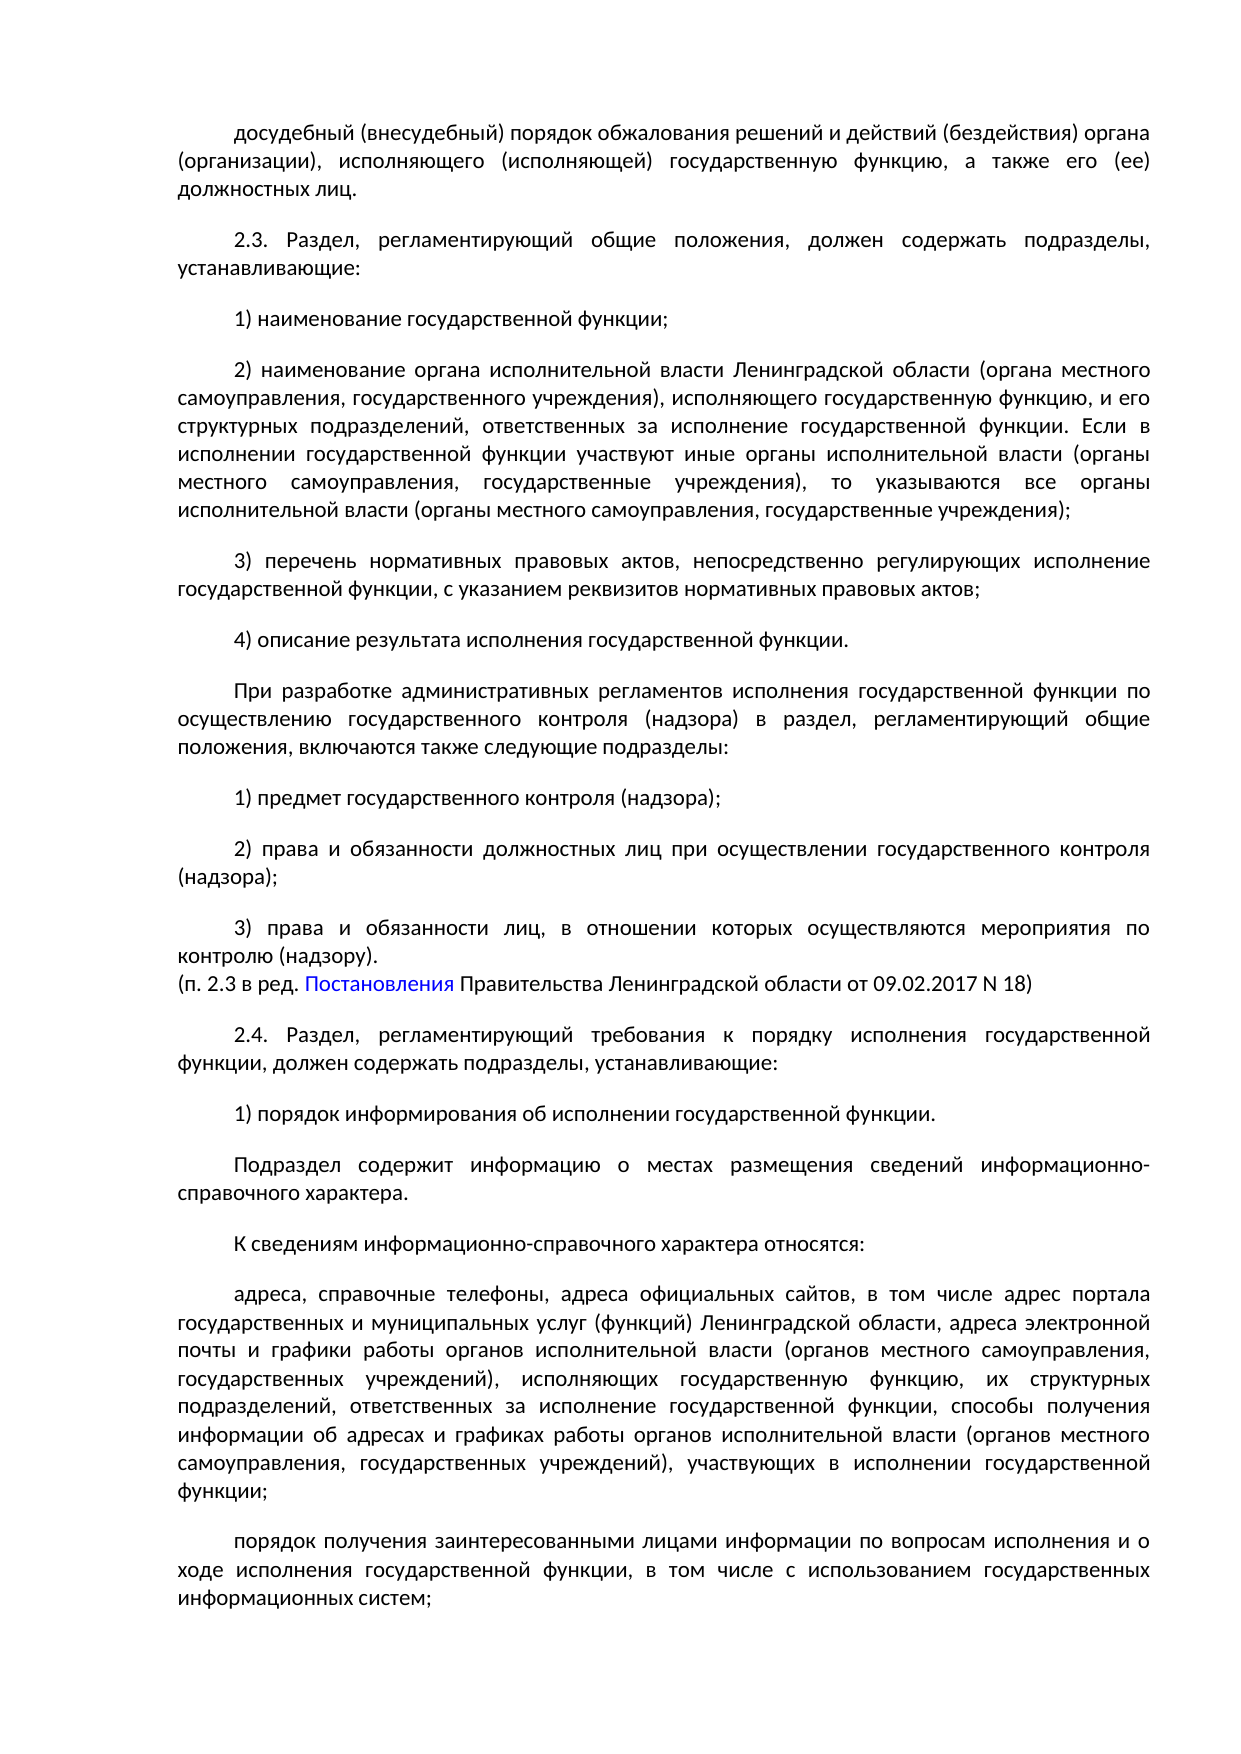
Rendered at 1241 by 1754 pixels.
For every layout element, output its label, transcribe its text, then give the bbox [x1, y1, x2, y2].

text досудебный (внесудебный) порядок обжалования решений и действий (бездействия) органа (организации), исполняющего (исполняющей) государственную функцию, а также его (ее) должностных лиц. [177, 118, 1152, 202]
text При разработке административных регламентов исполнения государственной функции по осуществлению государственного контроля (надзора) в раздел, регламентирующий общие положения, включаются также следующие подразделы: [177, 676, 1152, 760]
text адреса, справочные телефоны, адреса официальных сайтов, в том числе адрес портала государственных и муниципальных услуг (функций) Ленинградской области, адреса электронной почты и графики работы органов исполнительной власти (органов местного самоуправления, государственных учреждений), исполняющих государственную функцию, их структурных подразделений, ответственных за исполнение государственной функции, способы получения информации об адресах и графиках работы органов исполнительной власти (органов местного самоуправления, государственных учреждений), участвующих в исполнении государственной функции; [177, 1279, 1152, 1504]
text 4) описание результата исполнения государственной функции. [177, 625, 1152, 653]
text (п. 2.3 в ред. Постановления Правительства Ленинградской области от 09.02.2017 N 18) [177, 969, 1152, 997]
text Подраздел содержит информацию о местах размещения сведений информационно-справочного характера. [177, 1150, 1152, 1206]
text 2.4. Раздел, регламентирующий требования к порядку исполнения государственной функции, должен содержать подразделы, устанавливающие: [177, 1020, 1152, 1076]
text 2.3. Раздел, регламентирующий общие положения, должен содержать подразделы, устанавливающие: [177, 225, 1152, 281]
text 1) наименование государственной функции; [177, 304, 1152, 332]
text 1) предмет государственного контроля (надзора); [177, 783, 1152, 811]
text порядок получения заинтересованными лицами информации по вопросам исполнения и о ходе исполнения государственной функции, в том числе с использованием государственных информационных систем; [177, 1527, 1152, 1611]
text К сведениям информационно-справочного характера относятся: [177, 1229, 1152, 1257]
text 2) права и обязанности должностных лиц при осуществлении государственного контроля (надзора); [177, 834, 1152, 890]
text 2) наименование органа исполнительной власти Ленинградской области (органа местного самоуправления, государственного учреждения), исполняющего государственную функцию, и его структурных подразделений, ответственных за исполнение государственной функции. Если в исполнении государственной функции участвуют иные органы исполнительной власти (органы местного самоуправления, государственные учреждения), то указываются все органы исполнительной власти (органы местного самоуправления, государственные учреждения); [177, 355, 1152, 523]
text 3) перечень нормативных правовых актов, непосредственно регулирующих исполнение государственной функции, с указанием реквизитов нормативных правовых актов; [177, 546, 1152, 602]
text 3) права и обязанности лиц, в отношении которых осуществляются мероприятия по контролю (надзору). [177, 913, 1152, 969]
text 1) порядок информирования об исполнении государственной функции. [177, 1099, 1152, 1127]
